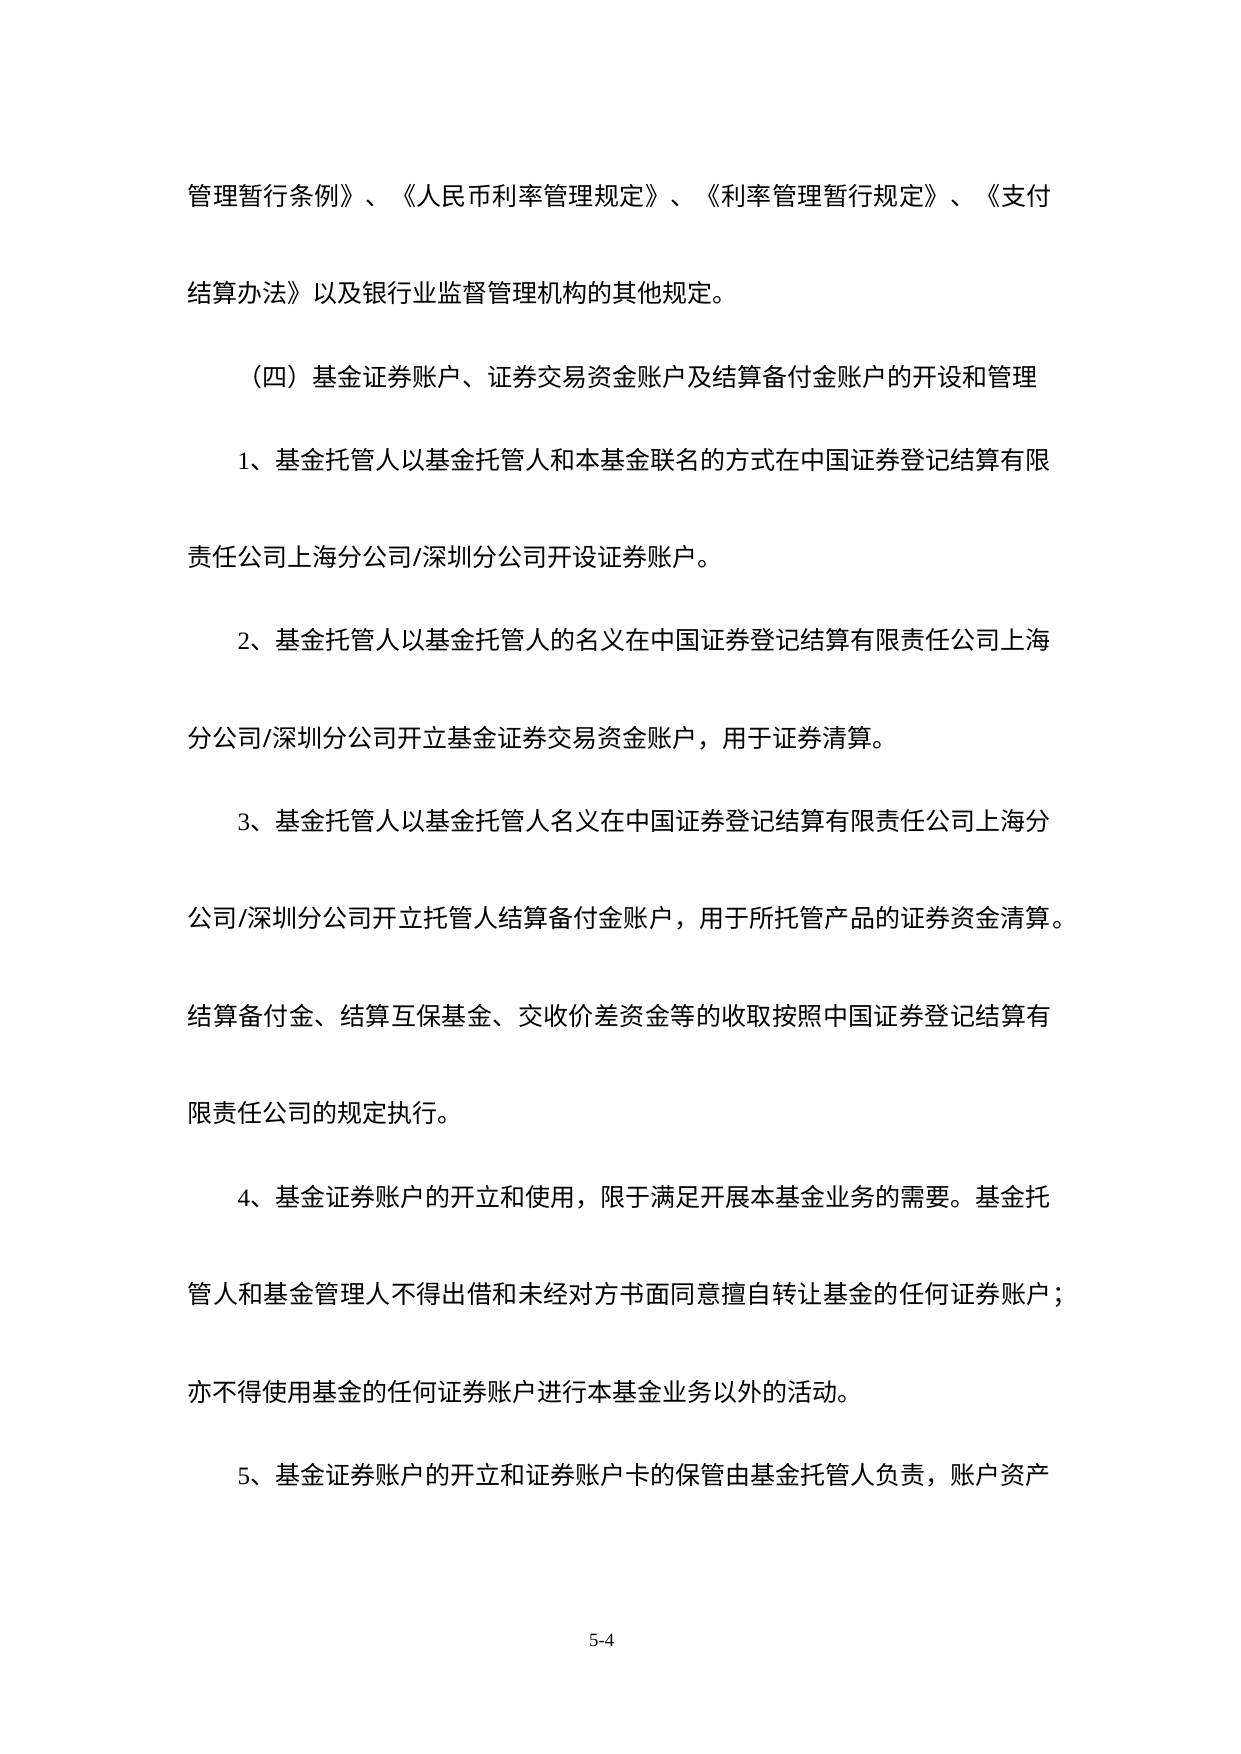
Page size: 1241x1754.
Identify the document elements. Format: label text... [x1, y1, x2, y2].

text 2、基金托管人以基金托管人的名义在中国证券登记结算有限责任公司上海分公司/深圳分公司开立基金证券交易资金账户，用于证券清算。 [187, 606, 1053, 769]
text 3、基金托管人以基金托管人名义在中国证券登记结算有限责任公司上海分公司/深圳分公司开立托管人结算备付金账户，用于所托管产品的证券资金清算。结算备付金、结算互保基金、交收价差资金等的收取按照中国证券登记结算有限责任公司的规定执行。 [187, 787, 1053, 1144]
text 1、基金托管人以基金托管人和本基金联名的方式在中国证券登记结算有限责任公司上海分公司/深圳分公司开设证券账户。 [187, 426, 1053, 588]
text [187, 162, 1053, 324]
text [187, 1441, 1053, 1506]
subtitle （四）基金证券账户、证券交易资金账户及结算备付金账户的开设和管理 [187, 343, 1053, 408]
text 4、基金证券账户的开立和使用，限于满足开展本基金业务的需要。基金托管人和基金管理人不得出借和未经对方书面同意擅自转让基金的任何证券账户；亦不得使用基金的任何证券账户进行本基金业务以外的活动。 [187, 1163, 1053, 1423]
